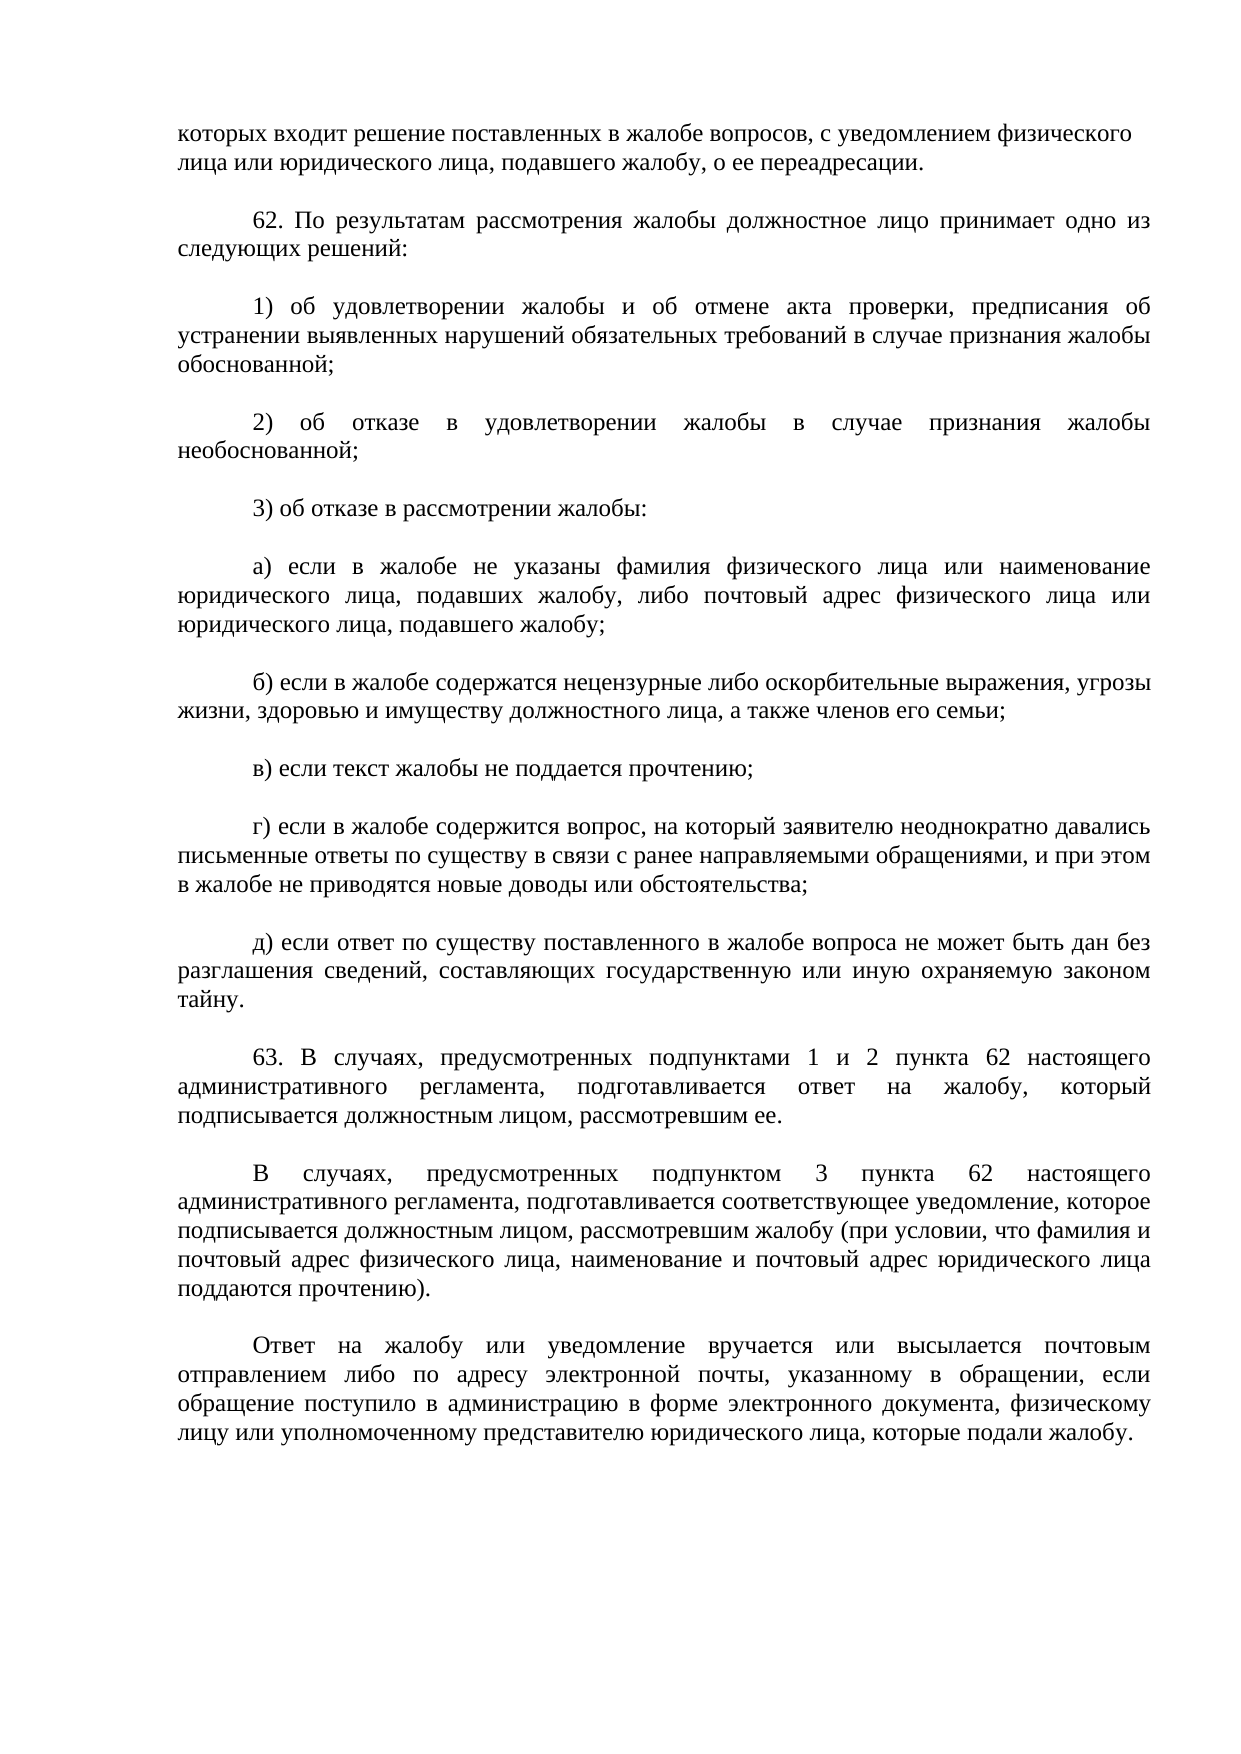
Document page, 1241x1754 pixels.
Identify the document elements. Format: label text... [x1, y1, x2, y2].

text д) если ответ по существу поставленного в жалобе вопроса не может быть дан без разглашения сведений, составляющих государственную или иную охраняемую законом тайну. [177, 927, 1152, 1013]
text 62. По результатам рассмотрения жалобы должностное лицо принимает одно из следующих решений: [177, 205, 1152, 262]
text В случаях, предусмотренных подпунктом 3 пункта 62 настоящего административного регламента, подготавливается соответствующее уведомление, которое подписывается должностным лицом, рассмотревшим жалобу (при условии, что фамилия и почтовый адрес физического лица, наименование и почтовый адрес юридического лица поддаются прочтению). [177, 1158, 1152, 1301]
text 63. В случаях, предусмотренных подпунктами 1 и 2 пункта 62 настоящего административного регламента, подготавливается ответ на жалобу, который подписывается должностным лицом, рассмотревшим ее. [177, 1042, 1152, 1128]
text б) если в жалобе содержатся нецензурные либо оскорбительные выражения, угрозы жизни, здоровью и имуществу должностного лица, а также членов его семьи; [177, 667, 1152, 724]
text а) если в жалобе не указаны фамилия физического лица или наименование юридического лица, подавших жалобу, либо почтовый адрес физического лица или юридического лица, подавшего жалобу; [177, 551, 1152, 638]
text Ответ на жалобу или уведомление вручается или высылается почтовым отправлением либо по адресу электронной почты, указанному в обращении, если обращение поступило в администрацию в форме электронного документа, физическому лицу или уполномоченному представителю юридического лица, которые подали жалобу. [177, 1331, 1152, 1446]
text 3) об отказе в рассмотрении жалобы: [177, 493, 1152, 522]
text 2) об отказе в удовлетворении жалобы в случае признания жалобы необоснованной; [177, 407, 1152, 464]
text в) если текст жалобы не поддается прочтению; [177, 753, 1152, 782]
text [177, 118, 1152, 176]
text 1) об удовлетворении жалобы и об отмене акта проверки, предписания об устранении выявленных нарушений обязательных требований в случае признания жалобы обоснованной; [177, 291, 1152, 378]
text г) если в жалобе содержится вопрос, на который заявителю неоднократно давались письменные ответы по существу в связи с ранее направляемыми обращениями, и при этом в жалобе не приводятся новые доводы или обстоятельства; [177, 811, 1152, 898]
